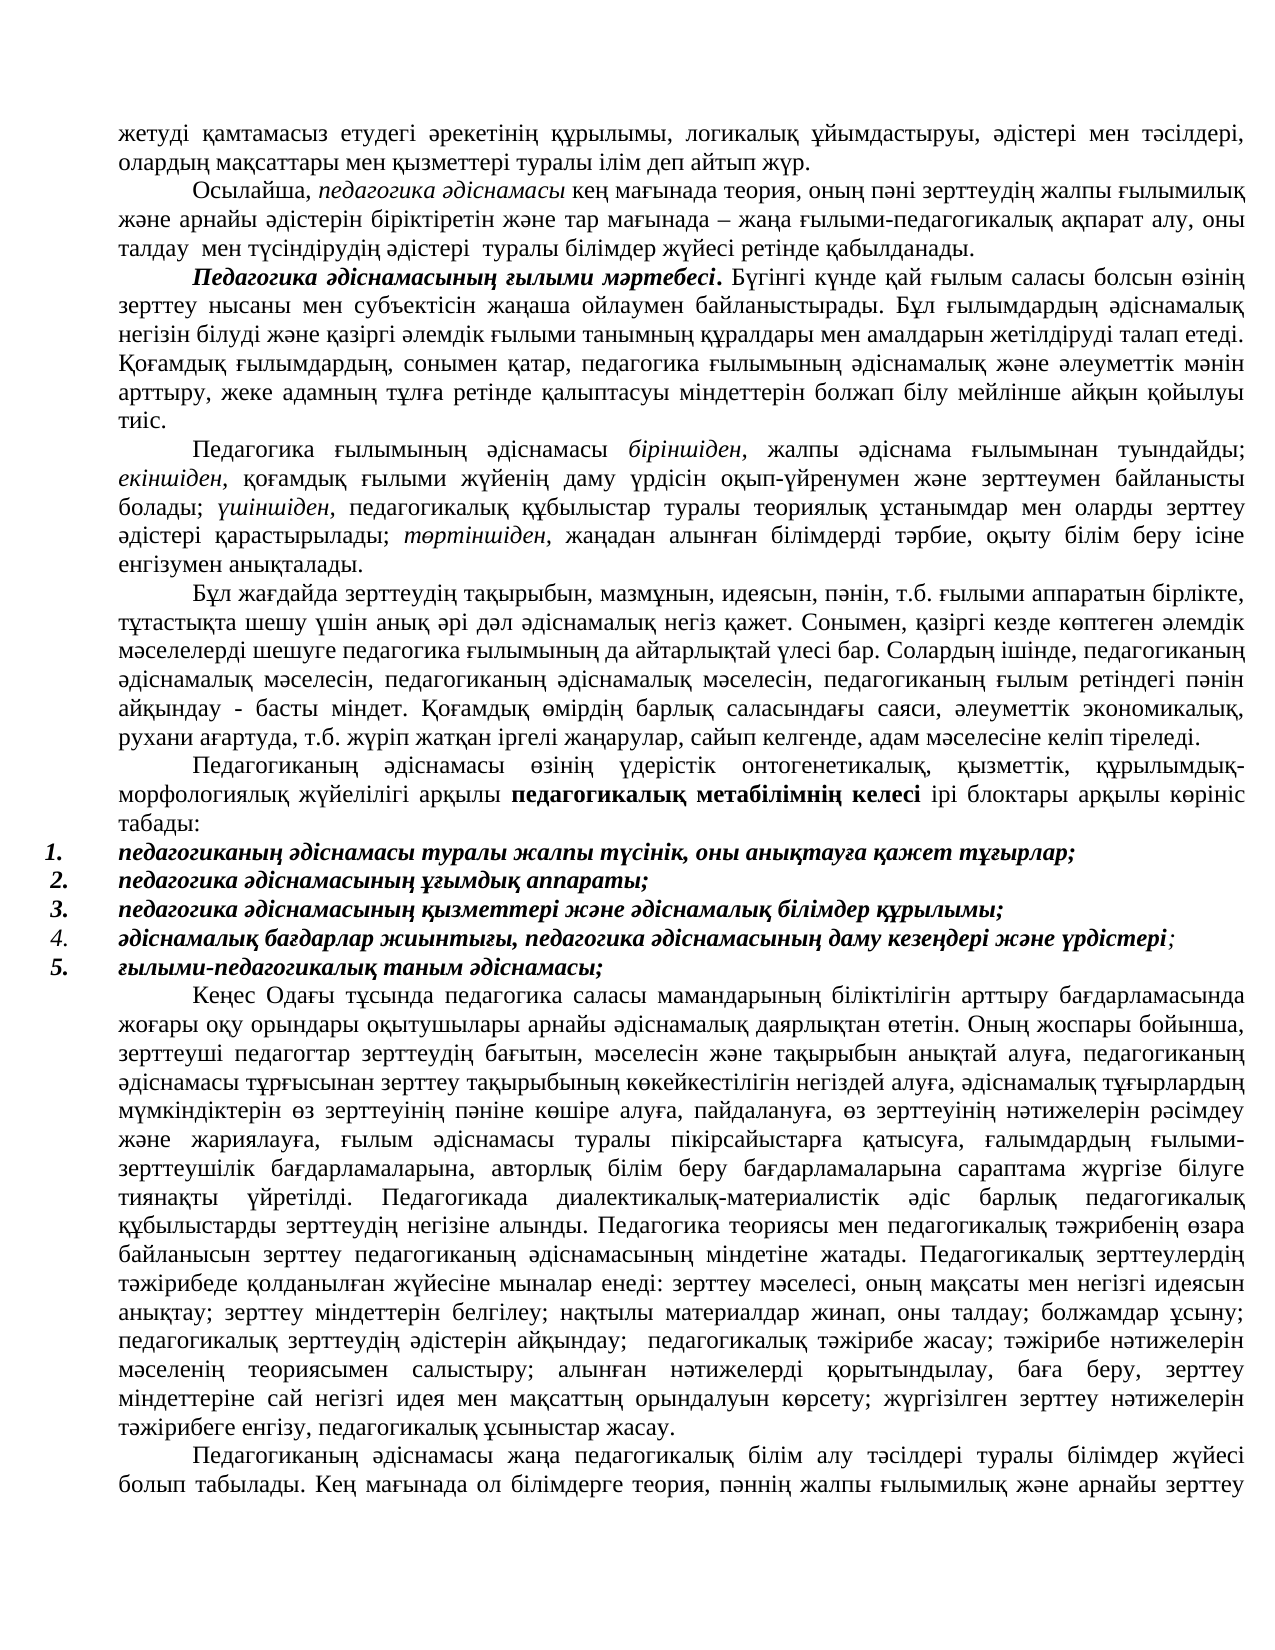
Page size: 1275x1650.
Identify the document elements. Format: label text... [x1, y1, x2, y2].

text Педагогика ғылымының әдіснамасы біріншіден, жалпы әдіснама ғылымынан туындайды; екіншіден, қоғамдық ғылыми жүйенің даму үрдісін оқып-үйренумен және зерттеумен байланысты болады; үшіншіден, педагогикалық құбылыстар туралы теориялық ұстанымдар мен оларды зерттеу әдістері қарастырылады; төртіншіден, жаңадан алынған білімдерді тәрбие, оқыту білім беру ісіне енгізумен анықталады. [118, 434, 1246, 578]
list әдіснамалық бағдарлар жиынтығы, педагогика әдіснамасының даму кезеңдері және үрдістері; [50, 923, 1246, 952]
text Кеңес Одағы тұсында педагогика саласы мамандарының біліктілігін арттыру бағдарламасында жоғары оқу орындары оқытушылары арнайы әдіснамалық даярлықтан өтетін. Оның жоспары бойынша, зерттеуші педагогтар зерттеудің бағытын, мәселесін және тақырыбын анықтай алуға, педагогиканың әдіснамасы тұрғысынан зерттеу тақырыбының көкейкестілігін негіздей алуға, әдіснамалық тұғырлардың мүмкіндіктерін өз зерттеуінің пәніне көшіре алуға, пайдалануға, өз зерттеуінің нәтижелерін рәсімдеу және жариялауға, ғылым әдіснамасы туралы пікірсайыстарға қатысуға, ғалымдардың ғылыми-зерттеушілік бағдарламаларына, авторлық білім беру бағдарламаларына сараптама жүргізе білуге тиянақты үйретілді. Педагогикада диалектикалық-материалистік әдіс барлық педагогикалық құбылыстарды зерттеудің негізіне алынды. Педагогика теориясы мен педагогикалық тәжрибенің өзара байланысын зерттеу педагогиканың әдіснамасының міндетіне жатады. Педагогикалық зерттеулердің тәжірибеде қолданылған жүйесіне мыналар енеді: зерттеу мәселесі, оның мақсаты мен негізгі идеясын анықтау; зерттеу міндеттерін белгілеу; нақтылы материалдар жинап, оны талдау; болжамдар ұсыну; педагогикалық зерттеудің әдістерін айқындау; педагогикалық тәжірибе жасау; тәжірибе нәтижелерін мәселенің теориясымен салыстыру; алынған нәтижелерді қорытындылау, баға беру, зерттеу міндеттеріне сай негізгі идея мен мақсаттың орындалуын көрсету; жүргізілген зерттеу нәтижелерін тәжірибеге енгізу, педагогикалық ұсыныстар жасау. [118, 981, 1246, 1441]
text Педагогика әдіснамасының ғылыми мәртебесі. Бүгінгі күнде қай ғылым саласы болсын өзінің зерттеу нысаны мен субъектісін жаңаша ойлаумен байланыстырады. Бұл ғылымдардың әдіснамалық негізін білуді және қазіргі әлемдік ғылыми танымның құралдары мен амалдарын жетілдіруді талап етеді. Қоғамдық ғылымдардың, сонымен қатар, педагогика ғылымының әдіснамалық және әлеуметтік мәнін арттыру, жеке адамның тұлға ретінде қалыптасуы міндеттерін болжап білу мейлінше айқын қойылуы тиіс. [118, 262, 1246, 434]
text Осылайша, педагогика әдіснамасы кең мағынада теория, оның пәні зерттеудің жалпы ғылымилық және арнайы әдістерін біріктіретін және тар мағынада – жаңа ғылыми-педагогикалық ақпарат алу, оны талдау мен түсіндірудің әдістері туралы білімдер жүйесі ретінде қабылданады. [118, 176, 1246, 262]
text Бұл жағдайда зерттеудің тақырыбын, мазмұнын, идеясын, пәнін, т.б. ғылыми аппаратын бірлікте, тұтастықта шешу үшін анық әрі дәл әдіснамалық негіз қажет. Сонымен, қазіргі кезде көптеген әлемдік мәселелерді шешуге педагогика ғылымының да айтарлықтай үлесі бар. Солардың ішінде, педагогиканың әдіснамалық мәселесін, педагогиканың әдіснамалық мәселесін, педагогиканың ғылым ретіндегі пәнін айқындау - басты міндет. Қоғамдық өмірдің барлық саласындағы саяси, әлеуметтік экономикалық, рухани ағартуда, т.б. жүріп жатқан іргелі жаңарулар, сайып келгенде, адам мәселесіне келіп тіреледі. [118, 578, 1246, 751]
list ғылыми-педагогикалық таным әдіснамасы; [50, 952, 1246, 981]
list педагогика әдіснамасының қызметтері және әдіснамалық білімдер құрылымы; [50, 894, 1246, 923]
list педагогика әдіснамасының ұғымдық аппараты; [50, 866, 1246, 894]
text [118, 118, 1246, 176]
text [118, 1441, 1246, 1498]
list педагогиканың әдіснамасы туралы жалпы түсінік, оны анықтауға қажет тұғырлар; [44, 837, 1246, 866]
text Педагогиканың әдіснамасы өзінің үдерістік онтогенетикалық, қызметтік, құрылымдық-морфологиялық жүйелілігі арқылы педагогикалық метабілімнің келесі ірі блоктары арқылы көрініс табады: [118, 751, 1246, 837]
